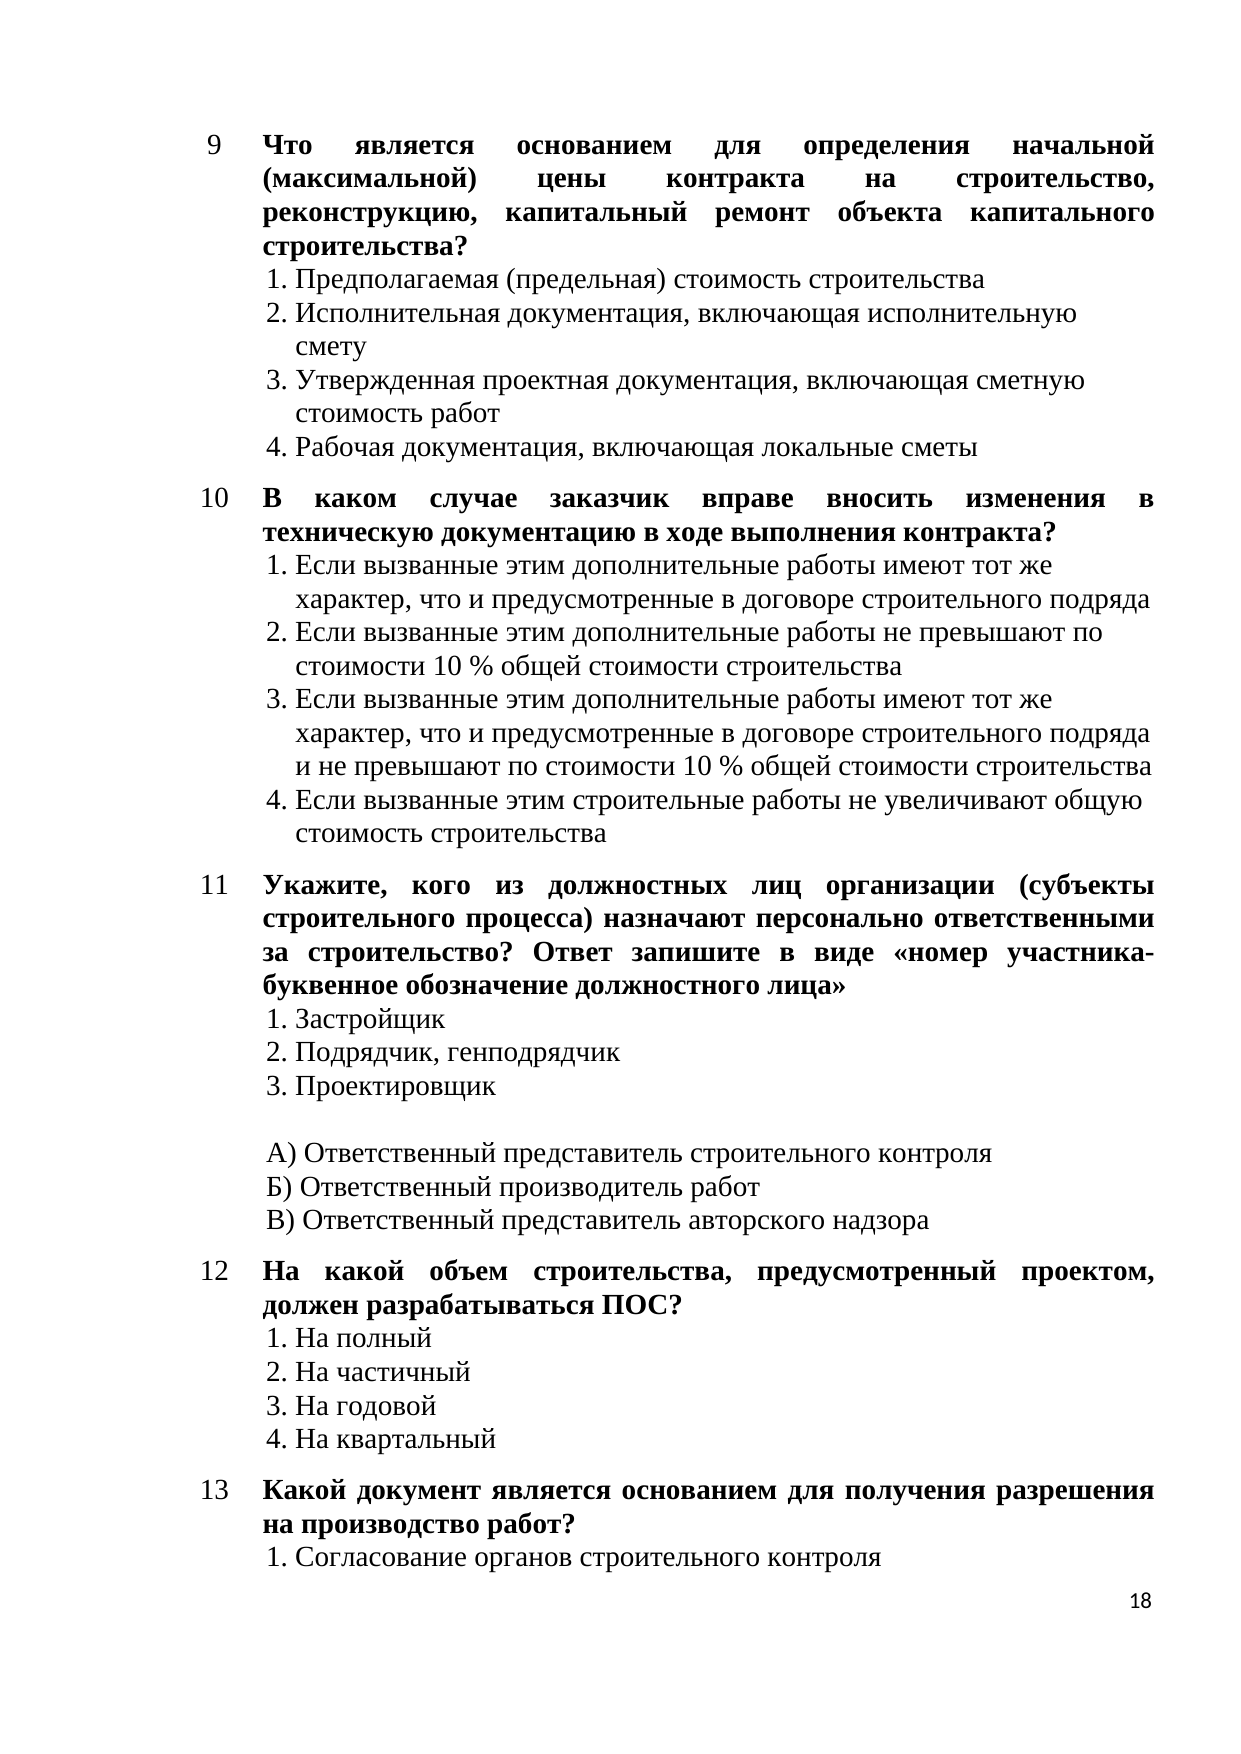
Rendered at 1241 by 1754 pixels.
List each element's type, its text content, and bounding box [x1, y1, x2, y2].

table_cell Укажите, кого из должностных лиц организации (субъекты строительного процесса) назначают персонально ответственными за строительство? Ответ запишите в виде «номер участника-буквенное обозначение должностного лица» 1. Застройщик 2. Подрядчик, генподрядчик 3. Проектировщик А) Ответственный представитель строительного контроля Б) Ответственный производитель работ В) Ответственный представитель авторского надзора [251, 858, 1167, 1244]
table_cell 9 [177, 118, 251, 471]
table_cell В каком случае заказчик вправе вносить изменения в техническую документацию в ходе выполнения контракта? 1. Если вызванные этим дополнительные работы имеют тот же характер, что и предусмотренные в договоре строительного подряда 2. Если вызванные этим дополнительные работы не превышают по стоимости 10 % общей стоимости строительства 3. Если вызванные этим дополнительные работы имеют тот же характер, что и предусмотренные в договоре строительного подряда и не превышают по стоимости 10 % общей стоимости строительства 4. Если вызванные этим строительные работы не увеличивают общую стоимость строительства [251, 471, 1167, 858]
table_cell 13 [177, 1464, 251, 1582]
table_cell 10 [177, 471, 251, 858]
table_cell Что является основанием для определения начальной (максимальной) цены контракта на строительство, реконструкцию, капитальный ремонт объекта капитального строительства? 1. Предполагаемая (предельная) стоимость строительства 2. Исполнительная документация, включающая исполнительную смету 3. Утвержденная проектная документация, включающая сметную стоимость работ 4. Рабочая документация, включающая локальные сметы [251, 118, 1167, 471]
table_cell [251, 1464, 1167, 1582]
table_cell 11 [177, 858, 251, 1244]
table_cell 12 [177, 1245, 251, 1463]
table_cell На какой объем строительства, предусмотренный проектом, должен разрабатываться ПОС? 1. На полный 2. На частичный 3. На годовой 4. На квартальный [251, 1245, 1167, 1463]
